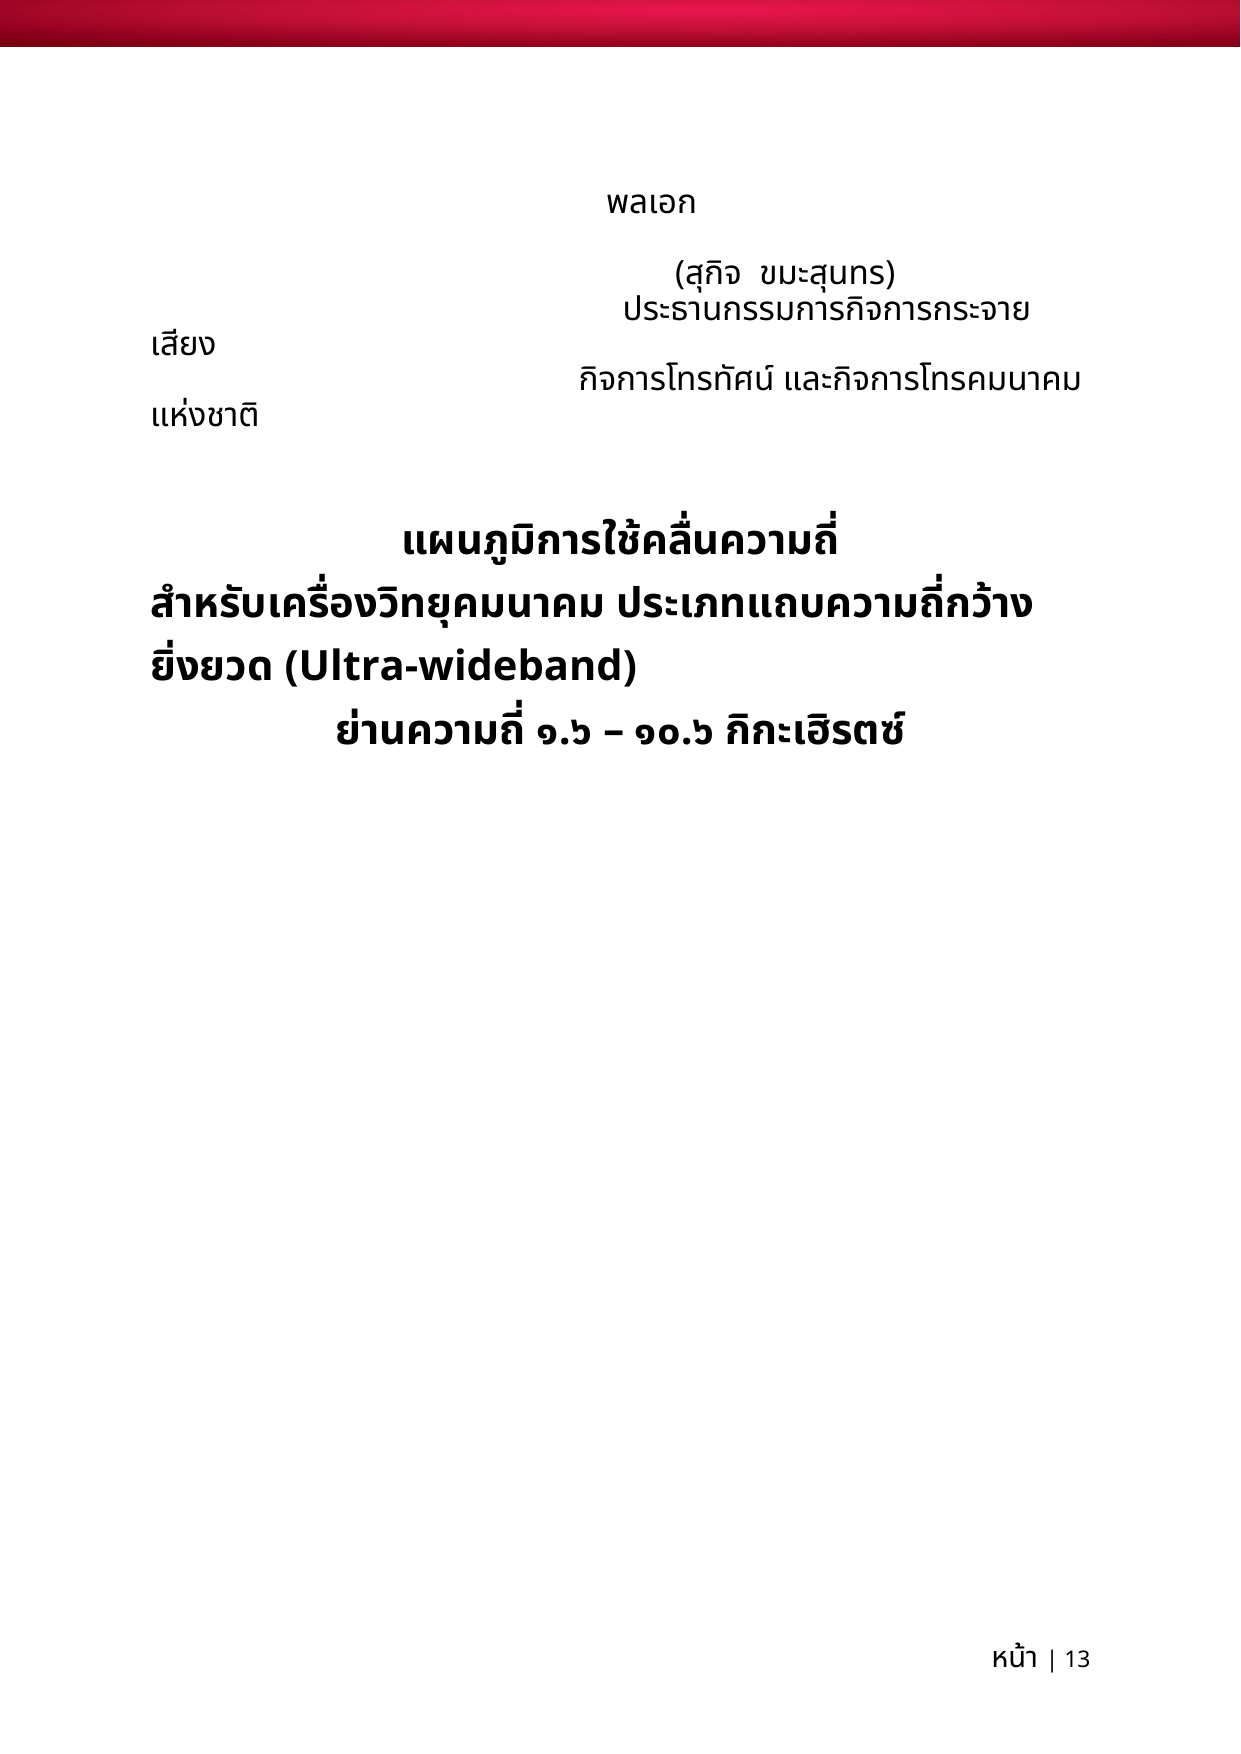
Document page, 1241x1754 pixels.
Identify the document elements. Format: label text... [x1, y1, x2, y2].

text ประธานกรรมการกิจการกระจายเสียง กิจการโทรทัศน์ และกิจการโทรคมนาคมแห่งชาติ [150, 292, 1090, 433]
text แผนภูมิการใช้คลื่นความถี่ [150, 510, 1090, 573]
text ย่านความถี่ ๑.๖ – ๑๐.๖ กิกะเฮิรตซ์ [150, 699, 1090, 763]
text (สุกิจ ขมะสุนทร) [150, 256, 1090, 292]
text พลเอก [150, 185, 1090, 221]
text สำหรับเครื่องวิทยุคมนาคม ประเภทแถบความถี่กว้างยิ่งยวด (Ultra-wideband) [150, 573, 1090, 699]
picture [0, 0, 1241, 47]
